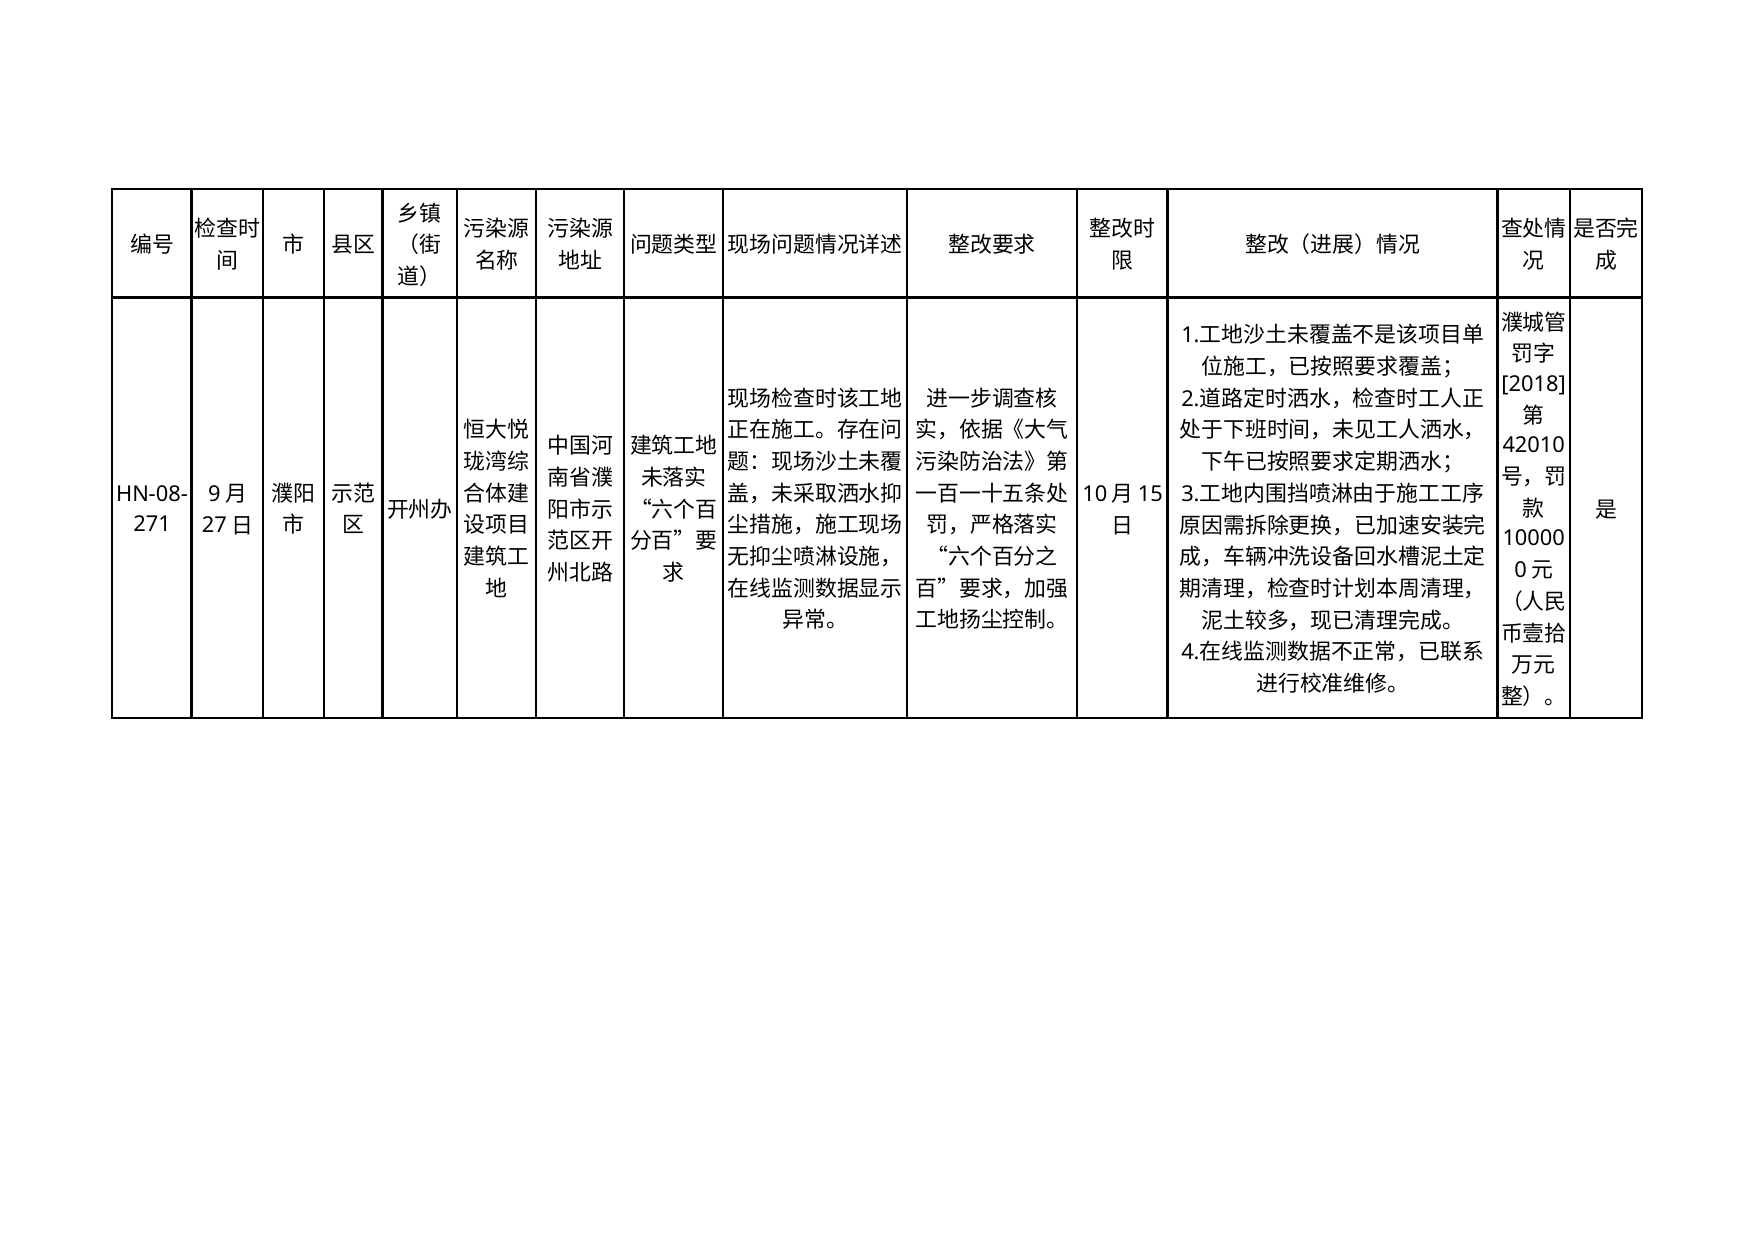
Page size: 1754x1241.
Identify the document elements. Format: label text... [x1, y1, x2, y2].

table_cell 是 [1571, 299, 1641, 717]
table_cell 1.工地沙土未覆盖不是该项目单位施工，已按照要求覆盖； 2.道路定时洒水，检查时工人正处于下班时间，未见工人洒水，下午已按照要求定期洒水； 3.工地内围挡喷淋由于施工工序原因需拆除更换，已加速安装完成，车辆冲洗设备回水槽泥土定期清理，检查时计划本周清理，泥土较多，现已清理完成。 4.在线监测数据不正常，已联系进行校准维修。 [1169, 299, 1496, 717]
table_cell 进一步调查核实，依据《大气污染防治法》第一百一十五条处罚，严格落实“六个百分之百”要求，加强工地扬尘控制。 [908, 299, 1076, 717]
table_header 编号 [113, 190, 190, 296]
table_header 乡镇 （街道） [384, 190, 456, 296]
table_header 整改时限 [1078, 190, 1166, 296]
table_header 现场问题情况详述 [724, 190, 906, 296]
table_cell 濮城管罚字[2018]第42010号，罚款100000元（人民币壹拾万元整）。 [1499, 299, 1569, 717]
table_header 问题类型 [625, 190, 722, 296]
table_header 是否完成 [1571, 190, 1641, 296]
table_cell 中国河南省濮阳市示范区开州北路 [537, 299, 623, 717]
table_header 县区 [325, 190, 381, 296]
table_cell 濮阳市 [264, 299, 323, 717]
table_cell 建筑工地未落实“六个百分百”要求 [625, 299, 722, 717]
table_header 整改（进展）情况 [1169, 190, 1496, 296]
table_header 污染源地址 [537, 190, 623, 296]
table_cell 10月15日 [1078, 299, 1166, 717]
table_header 检查时间 [193, 190, 262, 296]
table_header 整改要求 [908, 190, 1076, 296]
table_cell 示范区 [325, 299, 381, 717]
table_cell HN-08-271 [113, 299, 190, 717]
table_cell 恒大悦珑湾综合体建设项目建筑工地 [458, 299, 535, 717]
table_cell 现场检查时该工地正在施工。存在问题：现场沙土未覆盖，未采取洒水抑尘措施，施工现场无抑尘喷淋设施，在线监测数据显示异常。 [724, 299, 906, 717]
table_cell 开州办 [384, 299, 456, 717]
table_header 查处情况 [1499, 190, 1569, 296]
table_cell 9月27日 [193, 299, 262, 717]
table_header 污染源名称 [458, 190, 535, 296]
table_header 市 [264, 190, 323, 296]
